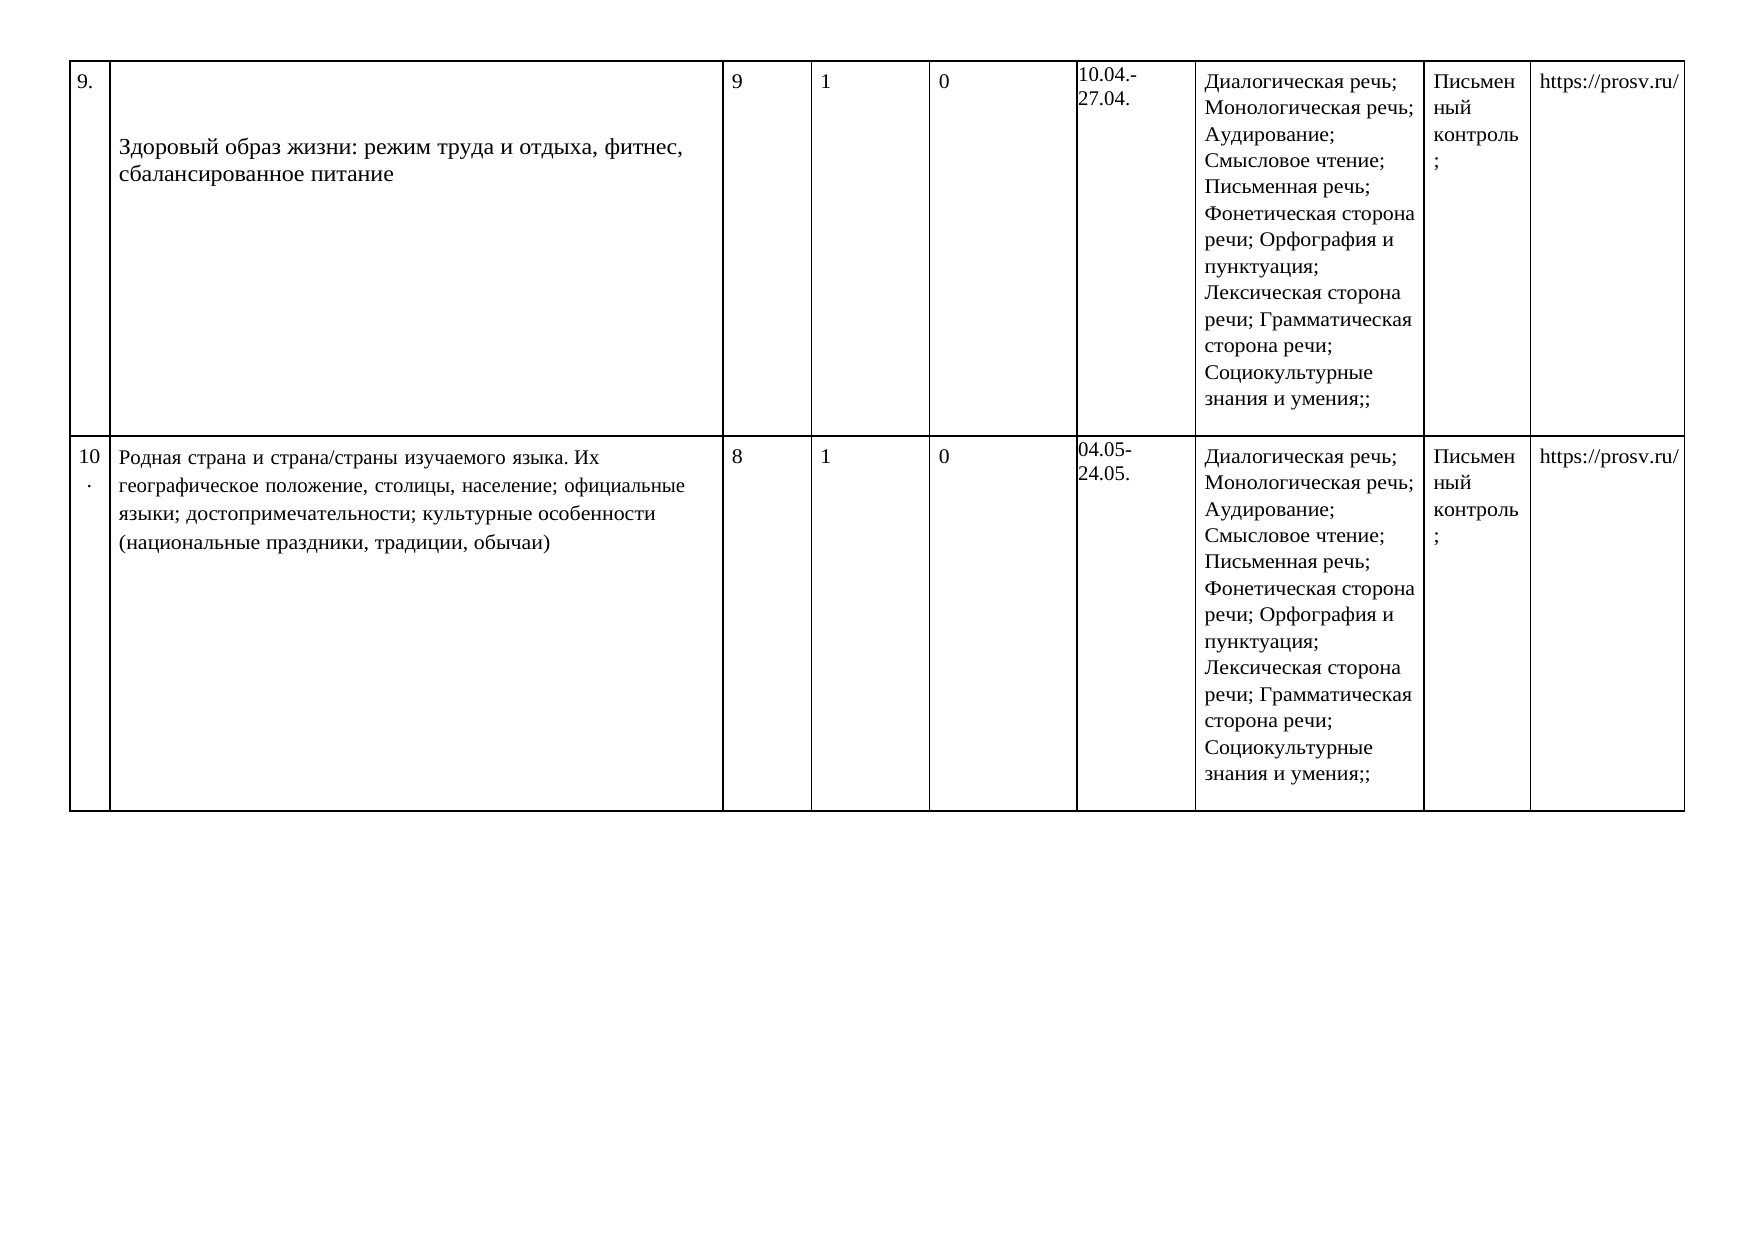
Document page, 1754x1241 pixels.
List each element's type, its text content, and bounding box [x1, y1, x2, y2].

table_header 1 [812, 62, 929, 435]
table_cell Диалогическая речь; Монологическая речь; Аудирование; Смысловое чтение; Письменная речь; Фонетическая сторона речи; Орфография и пунктуация; Лексическая сторона речи; Грамматическая сторона речи; Социокультурные знания и умения;; [1196, 437, 1423, 810]
table_header Диалогическая речь; Монологическая речь; Аудирование; Смысловое чтение; Письменная речь; Фонетическая сторона речи; Орфография и пунктуация; Лексическая сторона речи; Грамматическая сторона речи; Социокультурные знания и умения;; [1196, 62, 1423, 435]
table_header 10.04.- 27.04. [1078, 62, 1195, 435]
table_cell Родная страна и страна/страны изучаемого языка. Их географическое положение, столицы, население; официальные языки; достопримечательности; культурные особенности (национальные праздники, традиции, обычаи) [111, 437, 722, 810]
table_header Письменный контроль; [1425, 62, 1530, 435]
table_header https://prosv.ru/ [1531, 62, 1684, 435]
table_cell 04.05- 24.05. [1078, 437, 1195, 810]
table_header 9 [724, 62, 811, 435]
table_header 0 [930, 62, 1076, 435]
table_cell 8 [724, 437, 811, 810]
table_cell 1 [812, 437, 929, 810]
table_cell 10. [71, 437, 109, 810]
table_header Здоровый образ жизни: режим труда и отдыха, фитнес, сбалансированное питание [111, 62, 722, 435]
table_cell Письменный контроль; [1425, 437, 1530, 810]
table_header 9. [71, 62, 109, 435]
table_cell https://prosv.ru/ [1531, 437, 1684, 810]
table_cell 0 [930, 437, 1076, 810]
